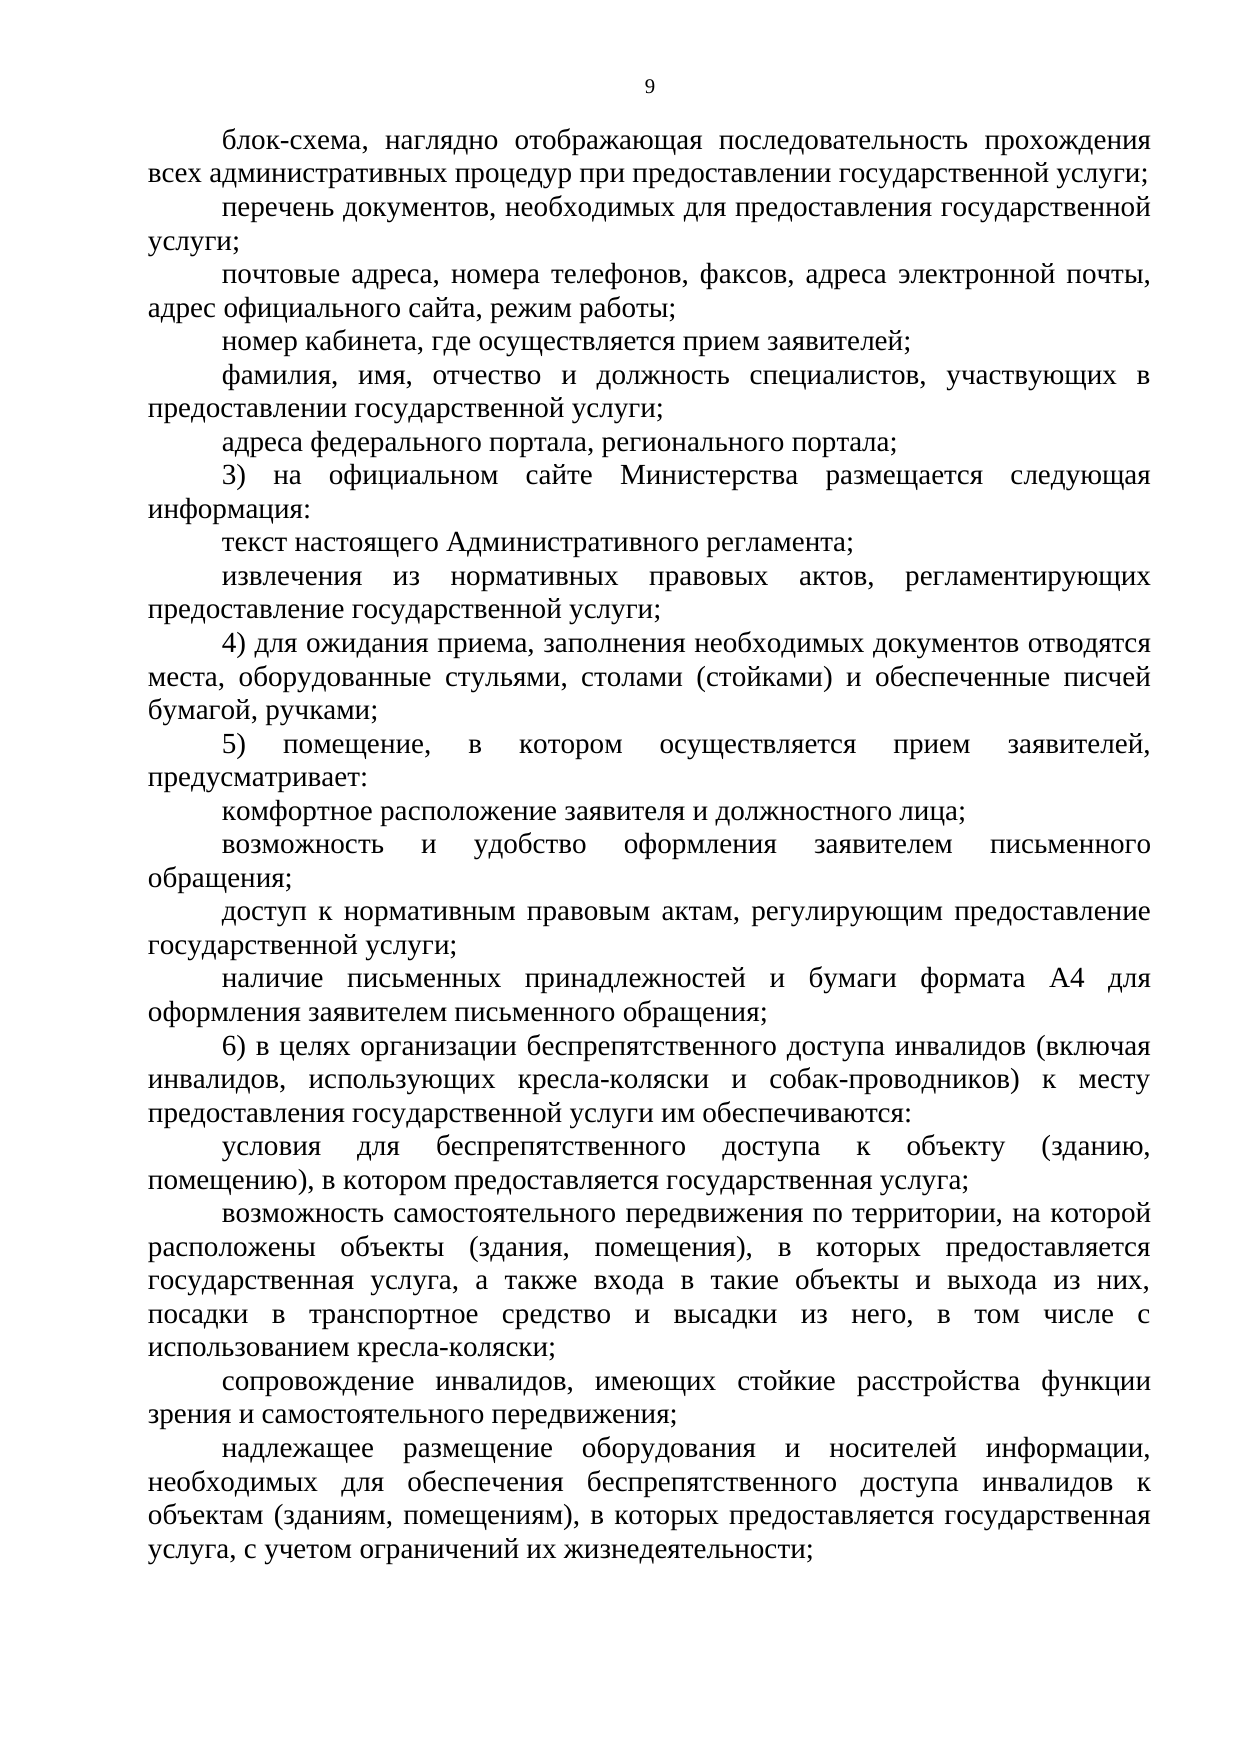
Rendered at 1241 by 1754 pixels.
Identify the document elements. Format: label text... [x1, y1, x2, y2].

text возможность и удобство оформления заявителем письменного обращения; [148, 826, 1152, 893]
text номер кабинета, где осуществляется прием заявителей; [148, 323, 1152, 357]
text сопровождение инвалидов, имеющих стойкие расстройства функции зрения и самостоятельного передвижения; [148, 1363, 1152, 1430]
text блок-схема, наглядно отображающая последовательность прохождения всех административных процедур при предоставлении государственной услуги; [148, 122, 1152, 189]
text 4) для ожидания приема, заполнения необходимых документов отводятся места, оборудованные стульями, столами (стойками) и обеспеченные писчей бумагой, ручками; [148, 625, 1152, 726]
text перечень документов, необходимых для предоставления государственной услуги; [148, 189, 1152, 256]
text 5) помещение, в котором осуществляется прием заявителей, предусматривает: [148, 726, 1152, 793]
text фамилия, имя, отчество и должность специалистов, участвующих в предоставлении государственной услуги; [148, 357, 1152, 424]
text текст настоящего Административного регламента; [148, 524, 1152, 558]
text возможность самостоятельного передвижения по территории, на которой расположены объекты (здания, помещения), в которых предоставляется государственная услуга, а также входа в такие объекты и выхода из них, посадки в транспортное средство и высадки из него, в том числе с использованием кресла-коляски; [148, 1195, 1152, 1363]
text наличие письменных принадлежностей и бумаги формата А4 для оформления заявителем письменного обращения; [148, 961, 1152, 1028]
text 3) на официальном сайте Министерства размещается следующая информация: [148, 457, 1152, 524]
text комфортное расположение заявителя и должностного лица; [148, 793, 1152, 826]
text 6) в целях организации беспрепятственного доступа инвалидов (включая инвалидов, использующих кресла-коляски и собак-проводников) к месту предоставления государственной услуги им обеспечиваются: [148, 1028, 1152, 1128]
text почтовые адреса, номера телефонов, факсов, адреса электронной почты, адрес официального сайта, режим работы; [148, 256, 1152, 323]
text условия для беспрепятственного доступа к объекту (зданию, помещению), в котором предоставляется государственная услуга; [148, 1128, 1152, 1195]
text адреса федерального портала, регионального портала; [148, 424, 1152, 457]
text надлежащее размещение оборудования и носителей информации, необходимых для обеспечения беспрепятственного доступа инвалидов к объектам (зданиям, помещениям), в которых предоставляется государственная услуга, с учетом ограничений их жизнедеятельности; [148, 1430, 1152, 1564]
text извлечения из нормативных правовых актов, регламентирующих предоставление государственной услуги; [148, 558, 1152, 625]
text доступ к нормативным правовым актам, регулирующим предоставление государственной услуги; [148, 893, 1152, 961]
